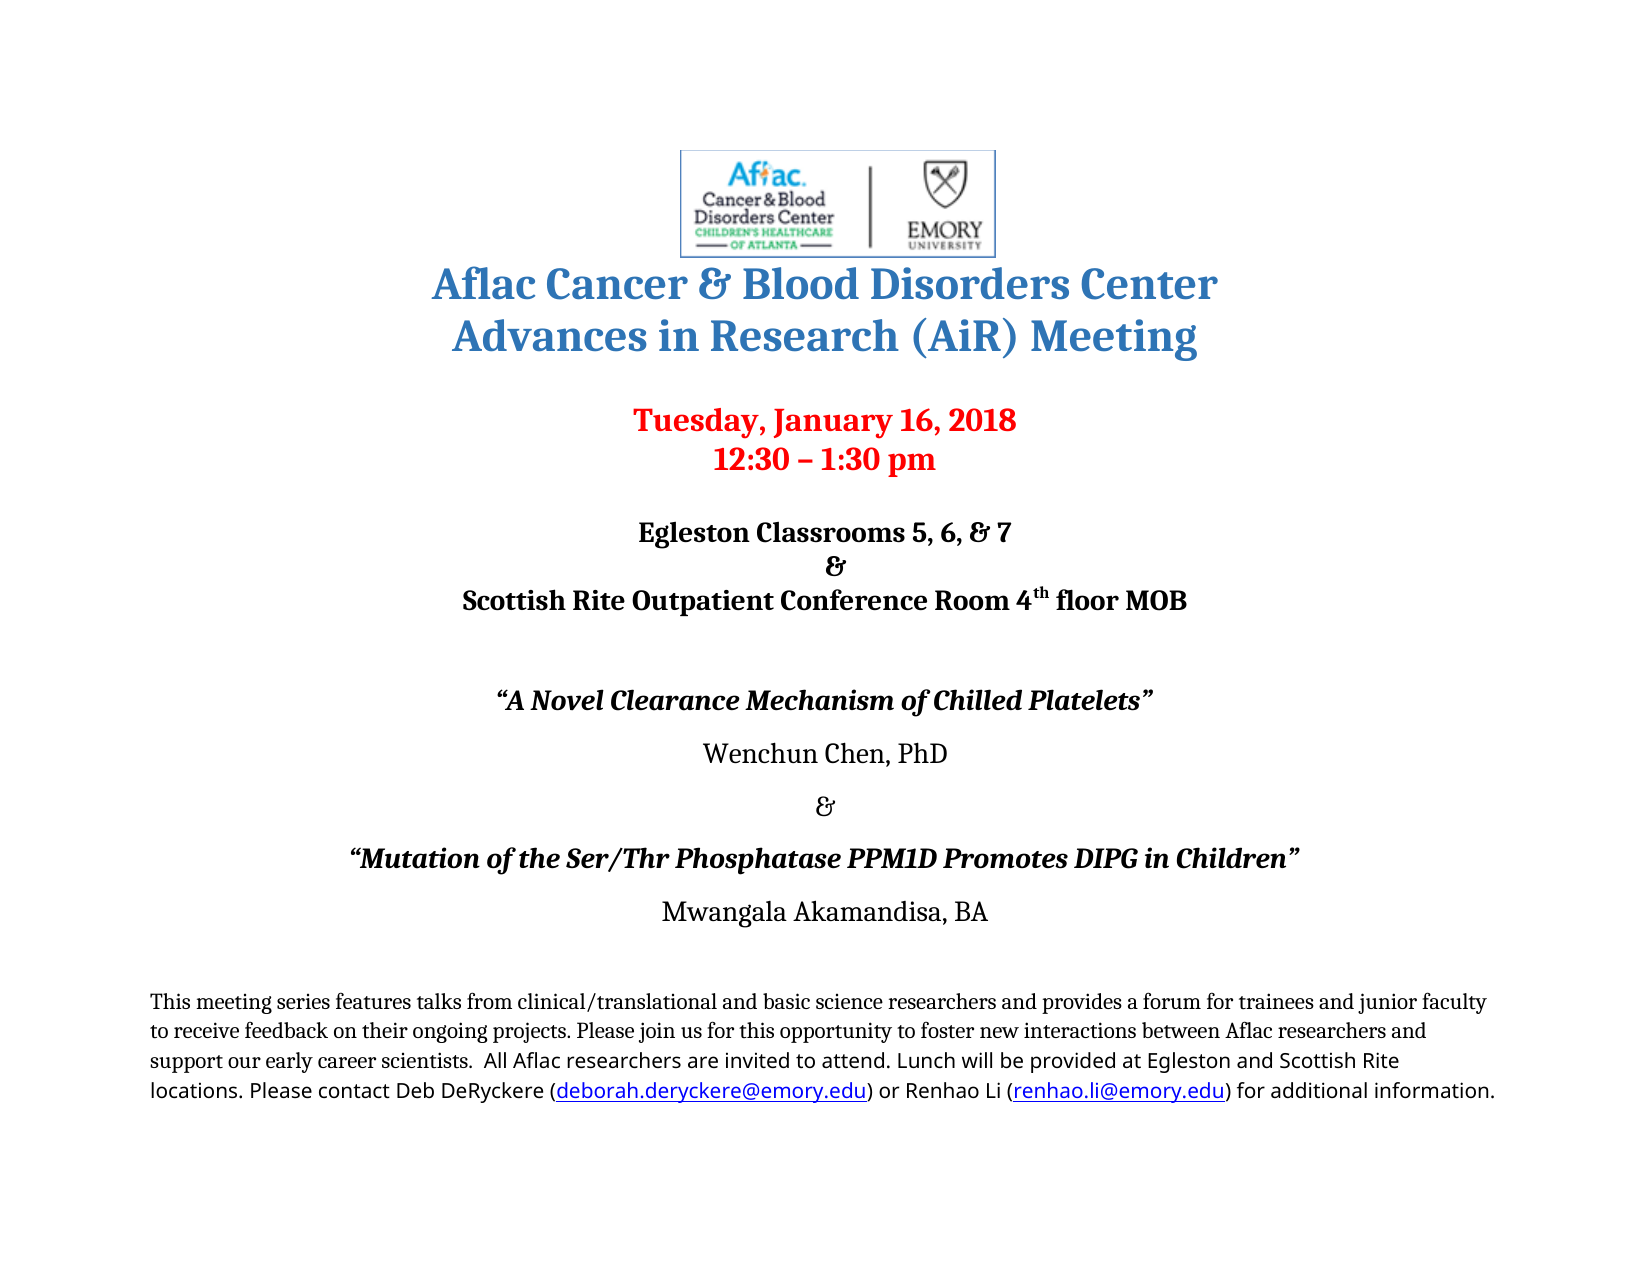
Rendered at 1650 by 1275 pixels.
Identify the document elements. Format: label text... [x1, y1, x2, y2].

text “Mutation of the Ser/Thr Phosphatase PPM1D Promotes DIPG in Children” [150, 843, 1500, 876]
text “A Novel Clearance Mechanism of Chilled Platelets” [150, 684, 1500, 718]
text This meeting series features talks from clinical/translational and basic science researchers and provides a forum for trainees and junior faculty to receive feedback on their ongoing projects. Please join us for this opportunity to foster new interactions between Aflac researchers and support our early career scientists. All Aflac researchers are invited to attend. Lunch will be provided at Egleston and Scottish Rite locations. Please contact Deb DeRyckere (deborah.deryckere@emory.edu) or Renhao Li (renhao.li@emory.edu) for additional information. [150, 989, 1500, 1105]
picture [680, 150, 996, 258]
text Advances in Research (AiR) Meeting [150, 311, 1500, 363]
text Wenchun Chen, PhD [150, 737, 1500, 771]
text Aflac Cancer & Blood Disorders Center [150, 258, 1500, 311]
text 12:30 – 1:30 pm [150, 440, 1500, 478]
text Mwangala Akamandisa, BA [150, 896, 1500, 929]
text Scottish Rite Outpatient Conference Room 4th floor MOB [150, 584, 1500, 617]
text Egleston Classrooms 5, 6, & 7 [150, 517, 1500, 550]
text Tuesday, January 16, 2018 [150, 402, 1500, 440]
text & [150, 790, 1500, 823]
text & [750, 550, 1500, 584]
